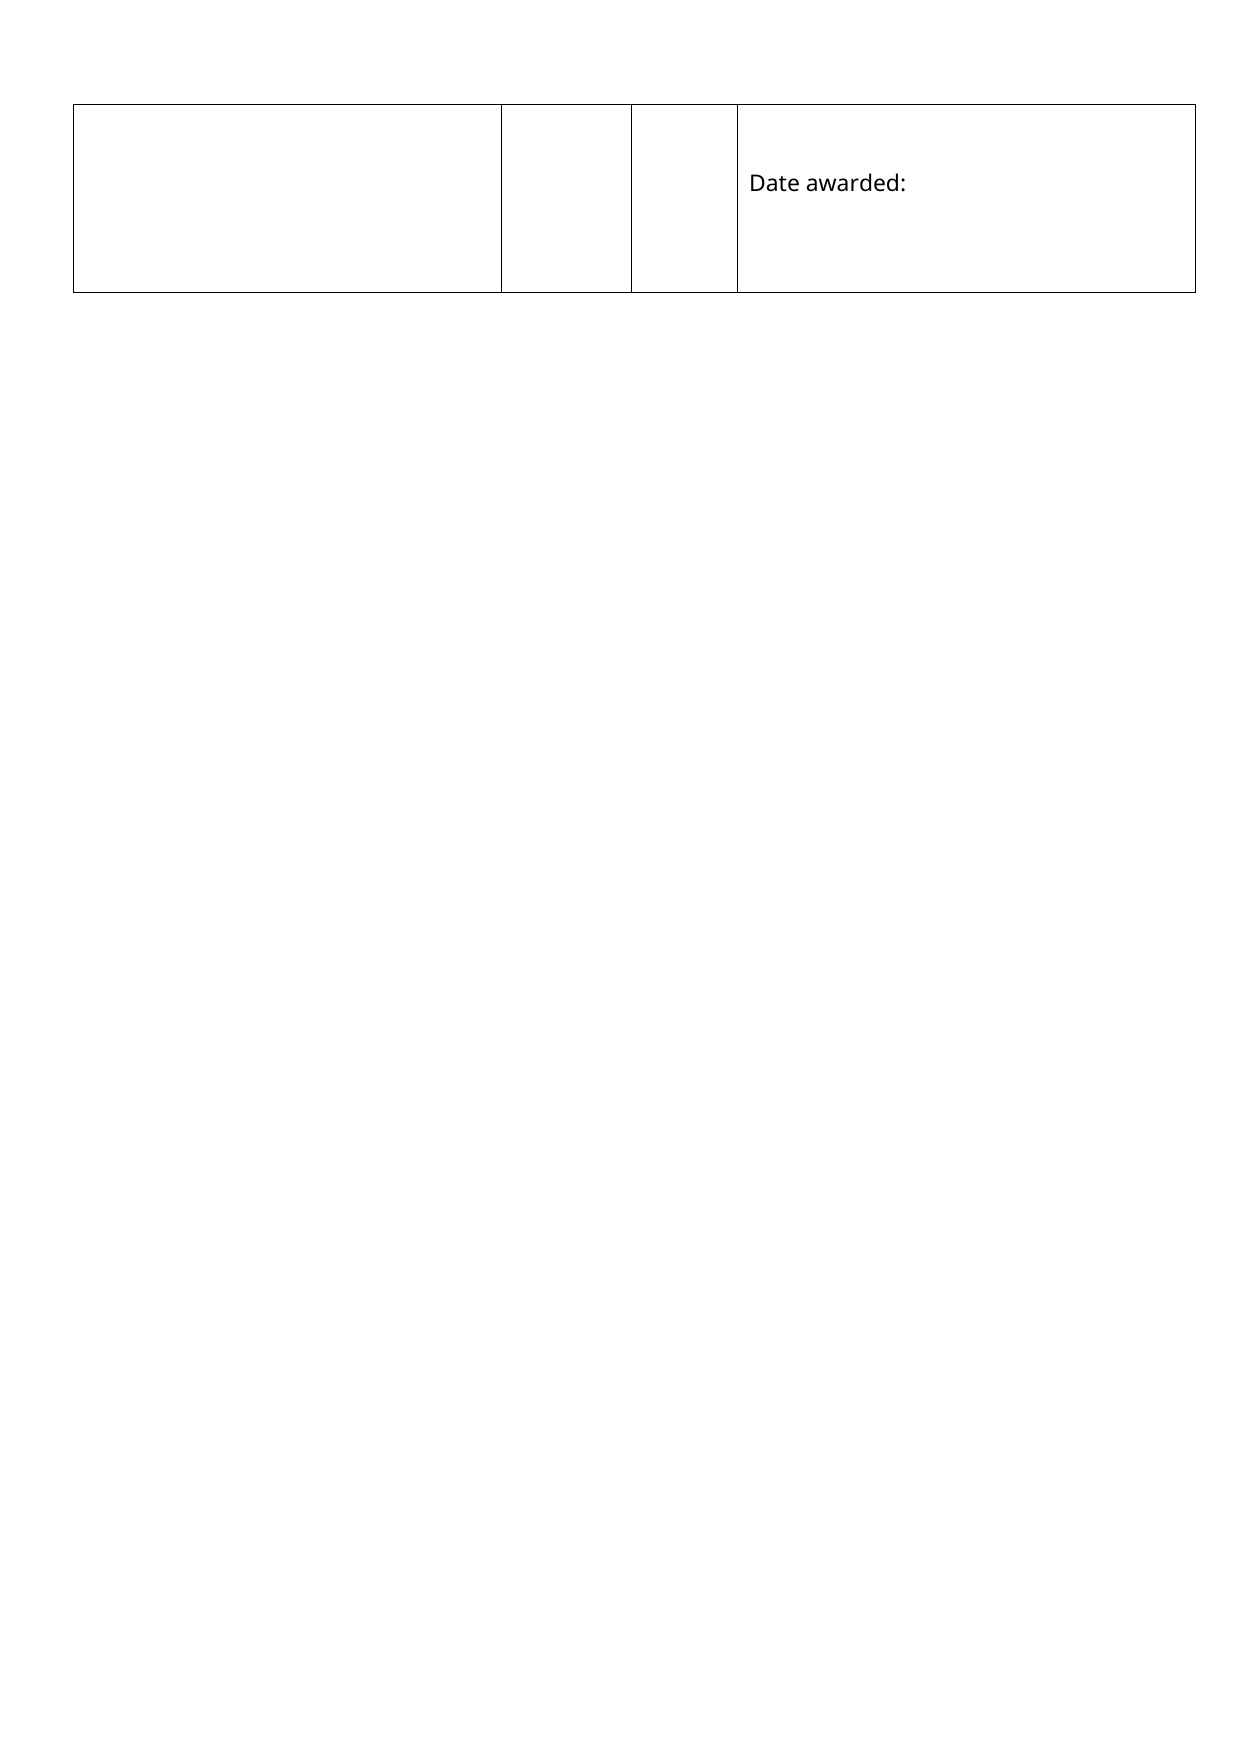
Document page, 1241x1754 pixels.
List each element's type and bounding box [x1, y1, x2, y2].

table_cell [74, 105, 501, 292]
table_cell [738, 105, 1195, 292]
table_cell [502, 105, 631, 292]
table_cell [632, 105, 737, 292]
